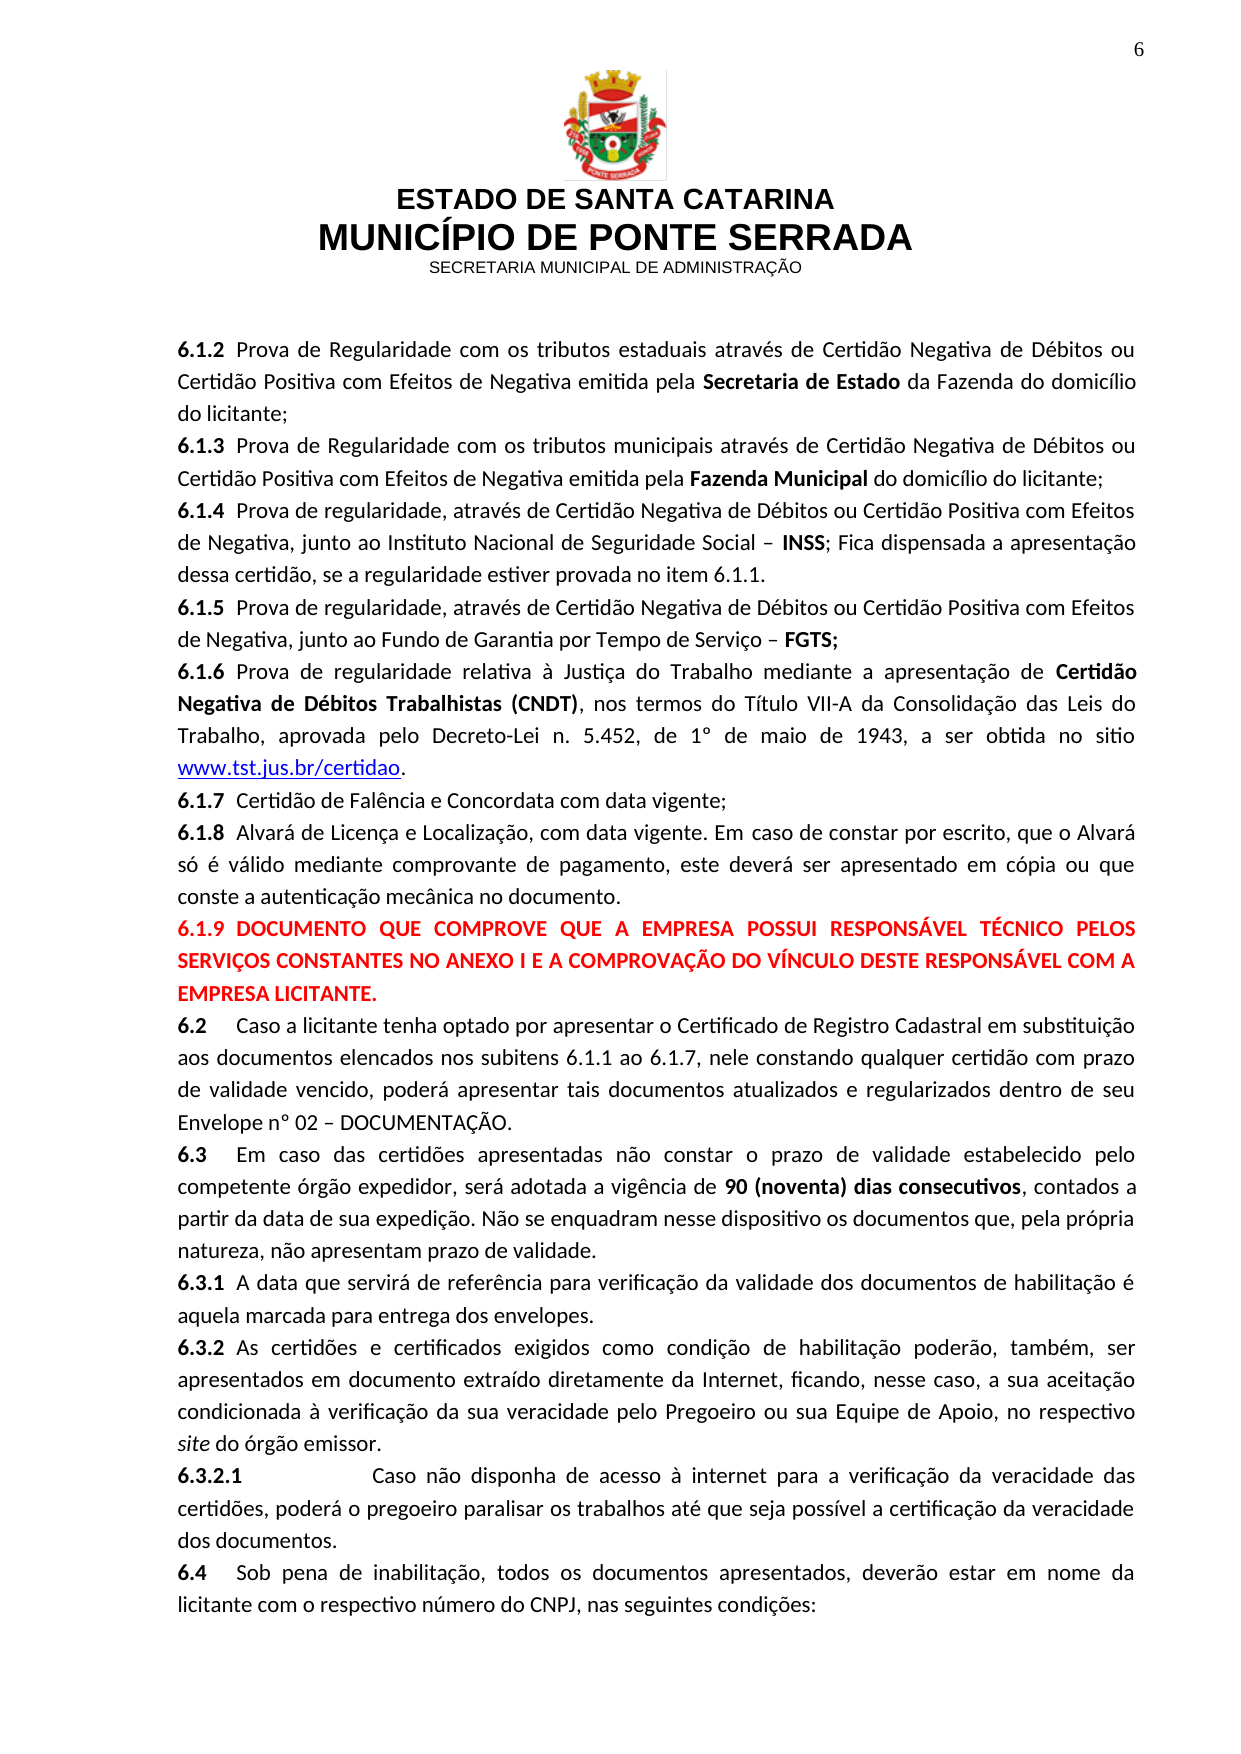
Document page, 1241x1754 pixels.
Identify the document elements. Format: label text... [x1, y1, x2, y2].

list Caso a licitante tenha optado por apresentar o Certificado de Registro Cadastral em substituição aos documentos elencados nos subitens 6.1.1 ao 6.1.7, nele constando qualquer certidão com prazo de validade vencido, poderá apresentar tais documentos atualizados e regularizados dentro de seu Envelope nº 02 – DOCUMENTAÇÃO. [177, 1011, 1137, 1136]
list Sob pena de inabilitação, todos os documentos apresentados, deverão estar em nome da licitante com o respectivo número do CNPJ, nas seguintes condições: [177, 1558, 1137, 1618]
list Prova de regularidade relativa à Justiça do Trabalho mediante a apresentação de Certidão Negativa de Débitos Trabalhistas (CNDT), nos termos do Título VII-A da Consolidação das Leis do Trabalho, aprovada pelo Decreto-Lei n. 5.452, de 1º de maio de ser obtida no sitio www.tst.jus.br/certidao. [177, 657, 1137, 782]
list DOCUMENTO QUE COMPROVE QUE A EMPRESA POSSUI RESPONSÁVEL TÉCNICO PELOS SERVIÇOS CONSTANTES NO ANEXO I E A COMPROVAÇÃO DO VÍNCULO DESTE RESPONSÁVEL COM A EMPRESA LICITANTE. [177, 914, 1137, 1007]
list Certidão de Falência e Concordata com data vigente; [177, 786, 1137, 814]
list Prova de Regularidade com os tributos estaduais através de Certidão Negativa de Débitos ou Certidão Positiva com Efeitos de Negativa emitida pela Secretaria de Estado da Fazenda do domicílio do licitante; [177, 335, 1137, 427]
list Prova de regularidade, através de Certidão Negativa de Débitos ou Certidão Positiva com Efeitos de Negativa, junto ao Instituto Nacional de Seguridade Social – INSS; Fica dispensada a apresentação dessa certidão, se a regularidade estiver provada no item 6.1.1. [177, 496, 1137, 588]
list Prova de regularidade, através de Certidão Negativa de Débitos ou Certidão Positiva com Efeitos de Negativa, junto ao Fundo de Garantia por Tempo de Serviço – FGTS; [177, 593, 1137, 653]
picture [563, 70, 668, 182]
list Caso não disponha de acesso à internet para a verificação da veracidade das certidões, poderá o pregoeiro paralisar os trabalhos até que seja possível a certificação da veracidade dos documentos. [177, 1462, 1137, 1554]
list A data que servirá de referência para verificação da validade dos documentos de habilitação é aquela marcada para entrega dos envelopes. [177, 1268, 1137, 1329]
list Em caso das certidões apresentadas não constar o prazo de validade estabelecido pelo competente órgão expedidor, será adotada a vigência de 90 (noventa) dias consecutivos, contados a partir da data de sua expedição. Não se enquadram nesse dispositivo os documentos que, pela própria natureza, não apresentam prazo de validade. [177, 1140, 1137, 1264]
list Alvará de Licença e Localização, com data vigente. Em caso de constar por escrito, que o Alvará só é válido mediante comprovante de pagamento, este deverá ser apresentado em cópia ou que conste a autenticação mecânica no documento. [177, 818, 1137, 910]
list As certidões e certificados exigidos como condição de habilitação poderão, também, ser apresentados em documento extraído diretamente da Internet, ficando, nesse caso, a sua aceitação condicionada à verificação da sua veracidade pelo Pregoeiro ou sua Equipe de Apoio, no respectivo site do órgão emissor. [177, 1333, 1137, 1457]
list Prova de Regularidade com os tributos municipais através de Certidão Negativa de Débitos ou Certidão Positiva com Efeitos de Negativa emitida pela Fazenda Municipal do domicílio do licitante; [177, 432, 1137, 492]
